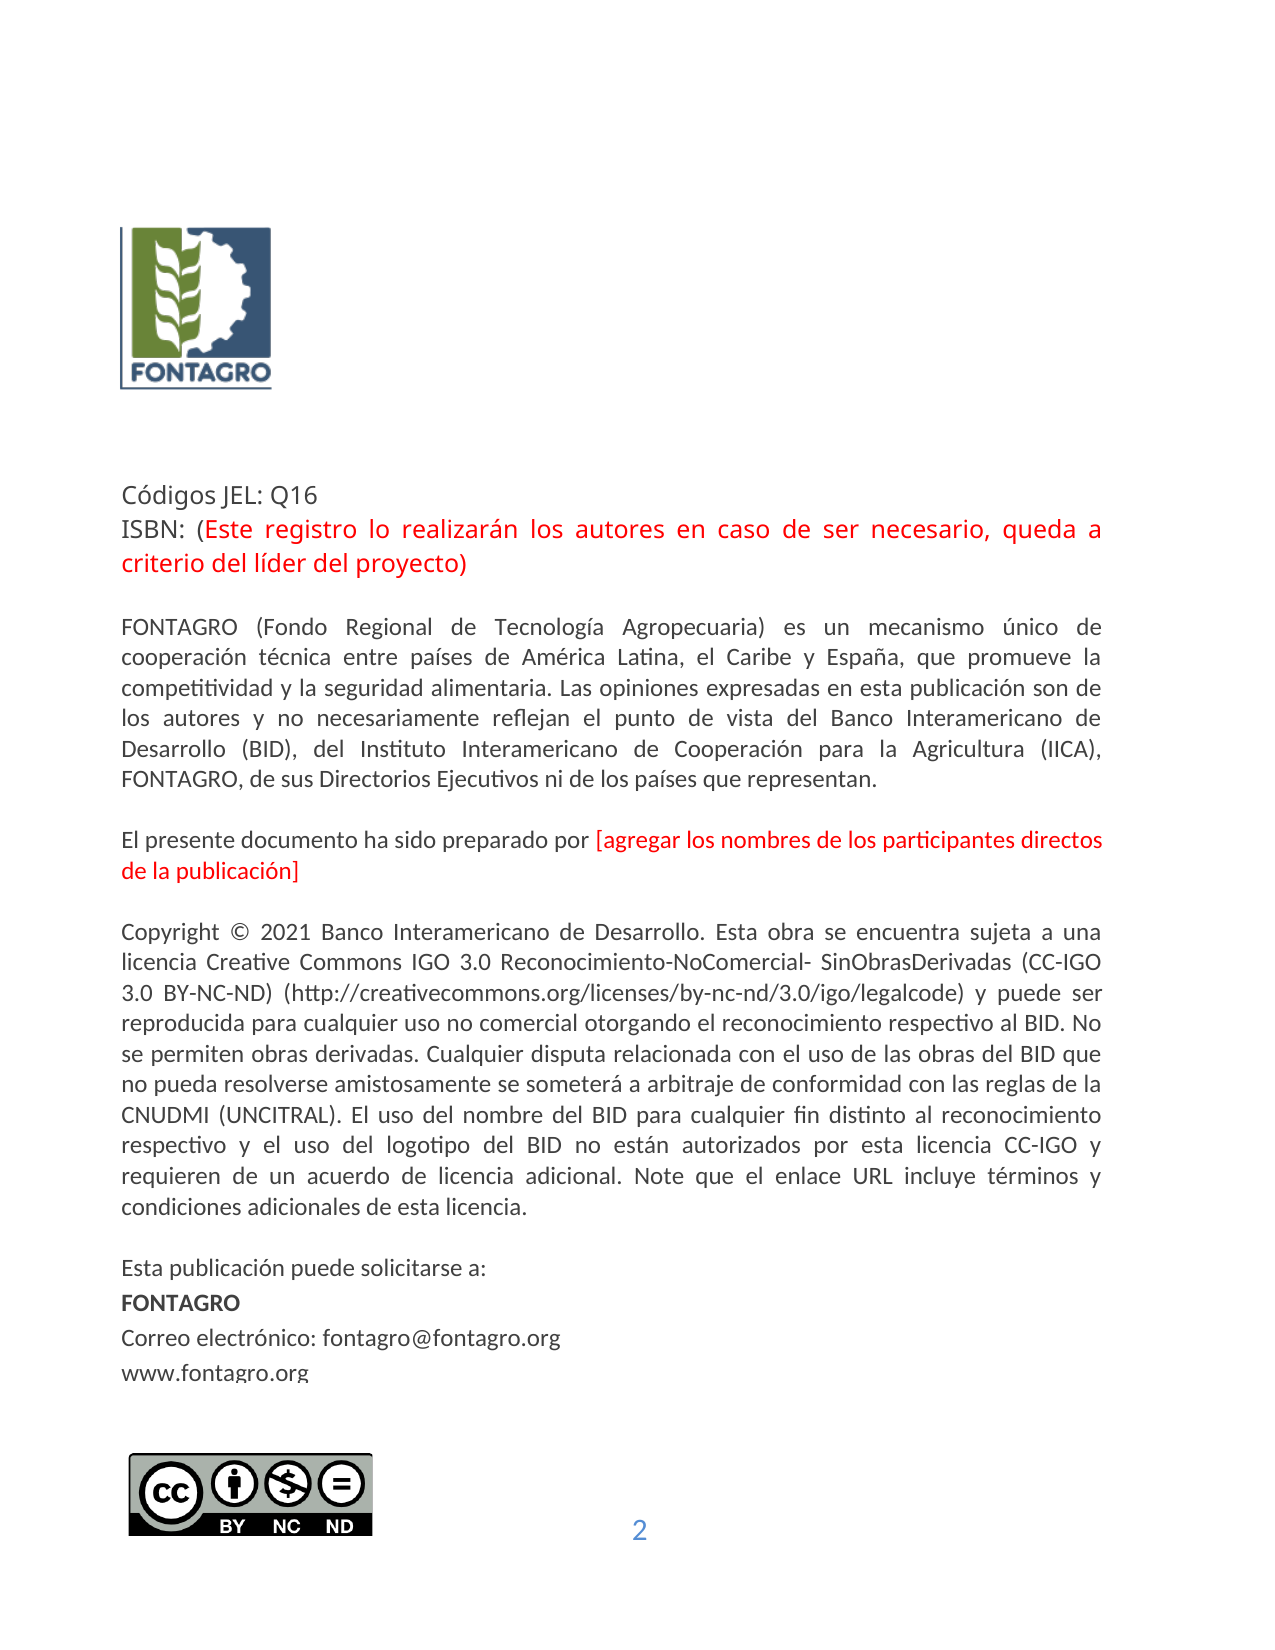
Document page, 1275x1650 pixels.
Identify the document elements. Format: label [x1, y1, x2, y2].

picture [113, 223, 279, 390]
picture [128, 1453, 372, 1535]
